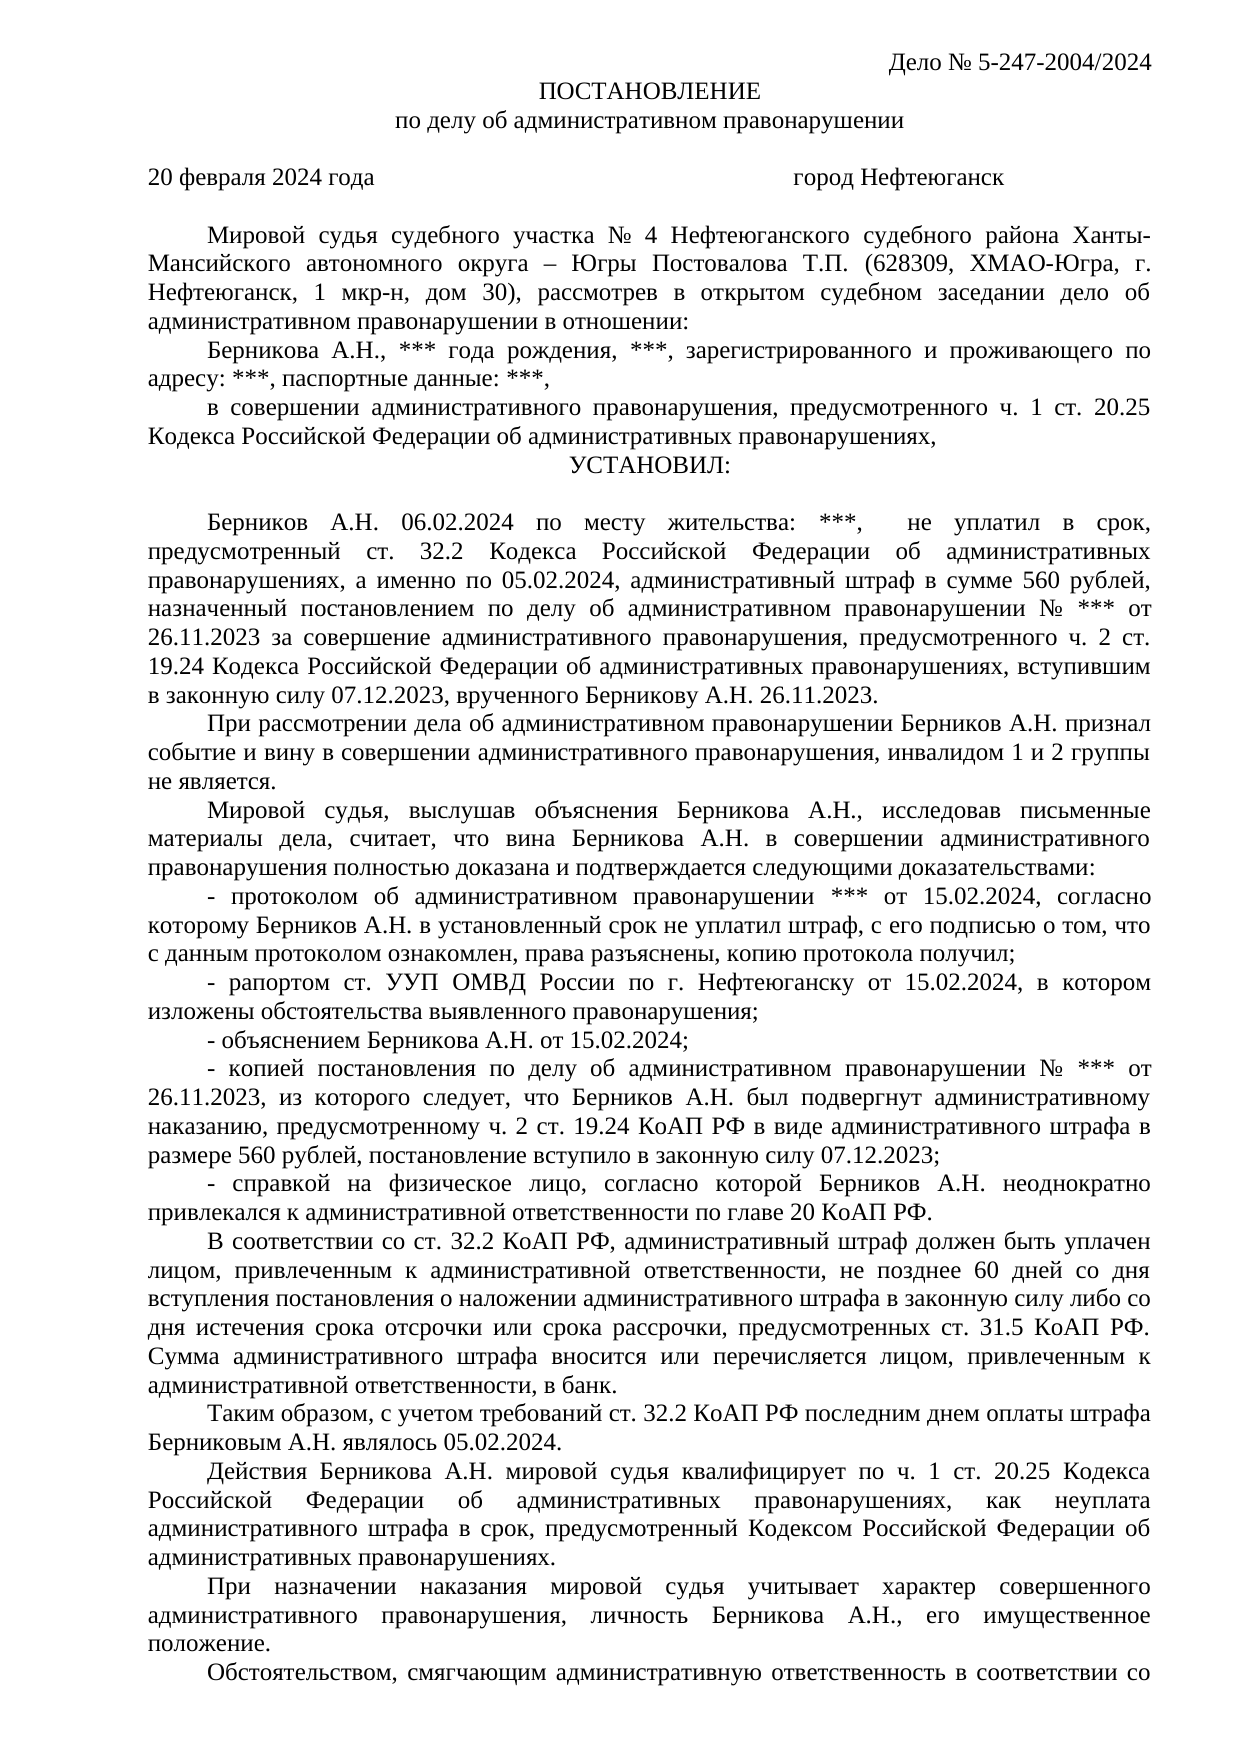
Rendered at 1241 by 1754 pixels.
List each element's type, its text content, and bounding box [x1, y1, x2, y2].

text ПОСТАНОВЛЕНИЕ [148, 76, 1152, 105]
text При рассмотрении дела об административном правонарушении Берников А.Н. признал событие и вину в совершении административного правонарушения, инвалидом 1 и 2 группы не является. [148, 708, 1152, 795]
text - протоколом об административном правонарушении *** от 15.02.2024, согласно которому Берников А.Н. в установленный срок не уплатил штраф, с его подписью о том, что с данным протоколом ознакомлен, права разъяснены, копию протокола получил; [148, 881, 1152, 967]
text Мировой судья, выслушав объяснения Берникова А.Н., исследовав письменные материалы дела, считает, что вина Берникова А.Н. в совершении административного правонарушения полностью доказана и подтверждается следующими доказательствами: [148, 795, 1152, 881]
text в совершении административного правонарушения, предусмотренного ч. 1 ст. 20.25 Кодекса Российской Федерации об административных правонарушениях, [148, 392, 1152, 450]
text по делу об административном правонарушении [148, 105, 1152, 133]
text - копией постановления по делу об административном правонарушении № *** от 26.11.2023, из которого следует, что Берников А.Н. был подвергнут административному наказанию, предусмотренному ч. 2 ст. 19.24 КоАП РФ в виде административного штрафа в размере 560 рублей, постановление вступило в законную силу 07.12.2023; [148, 1053, 1152, 1168]
text Действия Берникова А.Н. мировой судья квалифицирует по ч. 1 ст. 20.25 Кодекса Российской Федерации об административных правонарушениях, как неуплата административного штрафа в срок, предусмотренный Кодексом Российской Федерации об административных правонарушениях. [148, 1456, 1152, 1571]
text Мировой судья судебного участка № 4 Нефтеюганского судебного района Ханты-Мансийского автономного округа – Югры Постовалова Т.П. (628309, ХМАО-Югра, г. Нефтеюганск, 1 мкр-н, дом 30), рассмотрев в открытом судебном заседании дело об административном правонарушении в отношении: [148, 220, 1152, 335]
text Дело № 5-247-2004/2024 [148, 47, 1152, 76]
text При назначении наказания мировой судья учитывает характер совершенного административного правонарушения, личность Берникова А.Н., его имущественное положение. [148, 1571, 1152, 1657]
text - объяснением Берникова А.Н. от 15.02.2024; [148, 1025, 1152, 1053]
text - рапортом ст. УУП ОМВД России по г. Нефтеюганску от 15.02.2024, в котором изложены обстоятельства выявленного правонарушения; [148, 967, 1152, 1025]
text Таким образом, с учетом требований ст. 32.2 КоАП РФ последним днем оплаты штрафа Берниковым А.Н. являлось 05.02.2024. [148, 1398, 1152, 1456]
text Берников А.Н. 06.02.2024 по месту жительства: ***, не уплатил в срок, предусмотренный ст. 32.2 Кодекса Российской Федерации об административных правонарушениях, а именно по 05.02.2024, административный штраф в сумме 560 рублей, назначенный постановлением по делу об административном правонарушении № *** от 26.11.2023 за совершение административного правонарушения, предусмотренного ч. 2 ст. 19.24 Кодекса Российской Федерации об административных правонарушениях, вступившим в законную силу 07.12.2023, врученного Берникову А.Н. 26.11.2023. [148, 507, 1152, 708]
text УСТАНОВИЛ: [148, 450, 1152, 478]
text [148, 1657, 1152, 1686]
text Берникова А.Н., *** года рождения, ***, зарегистрированного и проживающего по адресу: ***, паспортные данные: ***, [148, 335, 1152, 392]
text 20 февраля 2024 года город Нефтеюганск [148, 162, 1152, 191]
text - справкой на физическое лицо, согласно которой Берников А.Н. неоднократно привлекался к административной ответственности по главе 20 КоАП РФ. [148, 1168, 1152, 1226]
text В соответствии со ст. 32.2 КоАП РФ, административный штраф должен быть уплачен лицом, привлеченным к административной ответственности, не позднее 60 дней со дня вступления постановления о наложении административного штрафа в законную силу либо со дня истечения срока отсрочки или срока рассрочки, предусмотренных ст. 31.5 КоАП РФ. Сумма административного штрафа вносится или перечисляется лицом, привлеченным к административной ответственности, в банк. [148, 1226, 1152, 1398]
